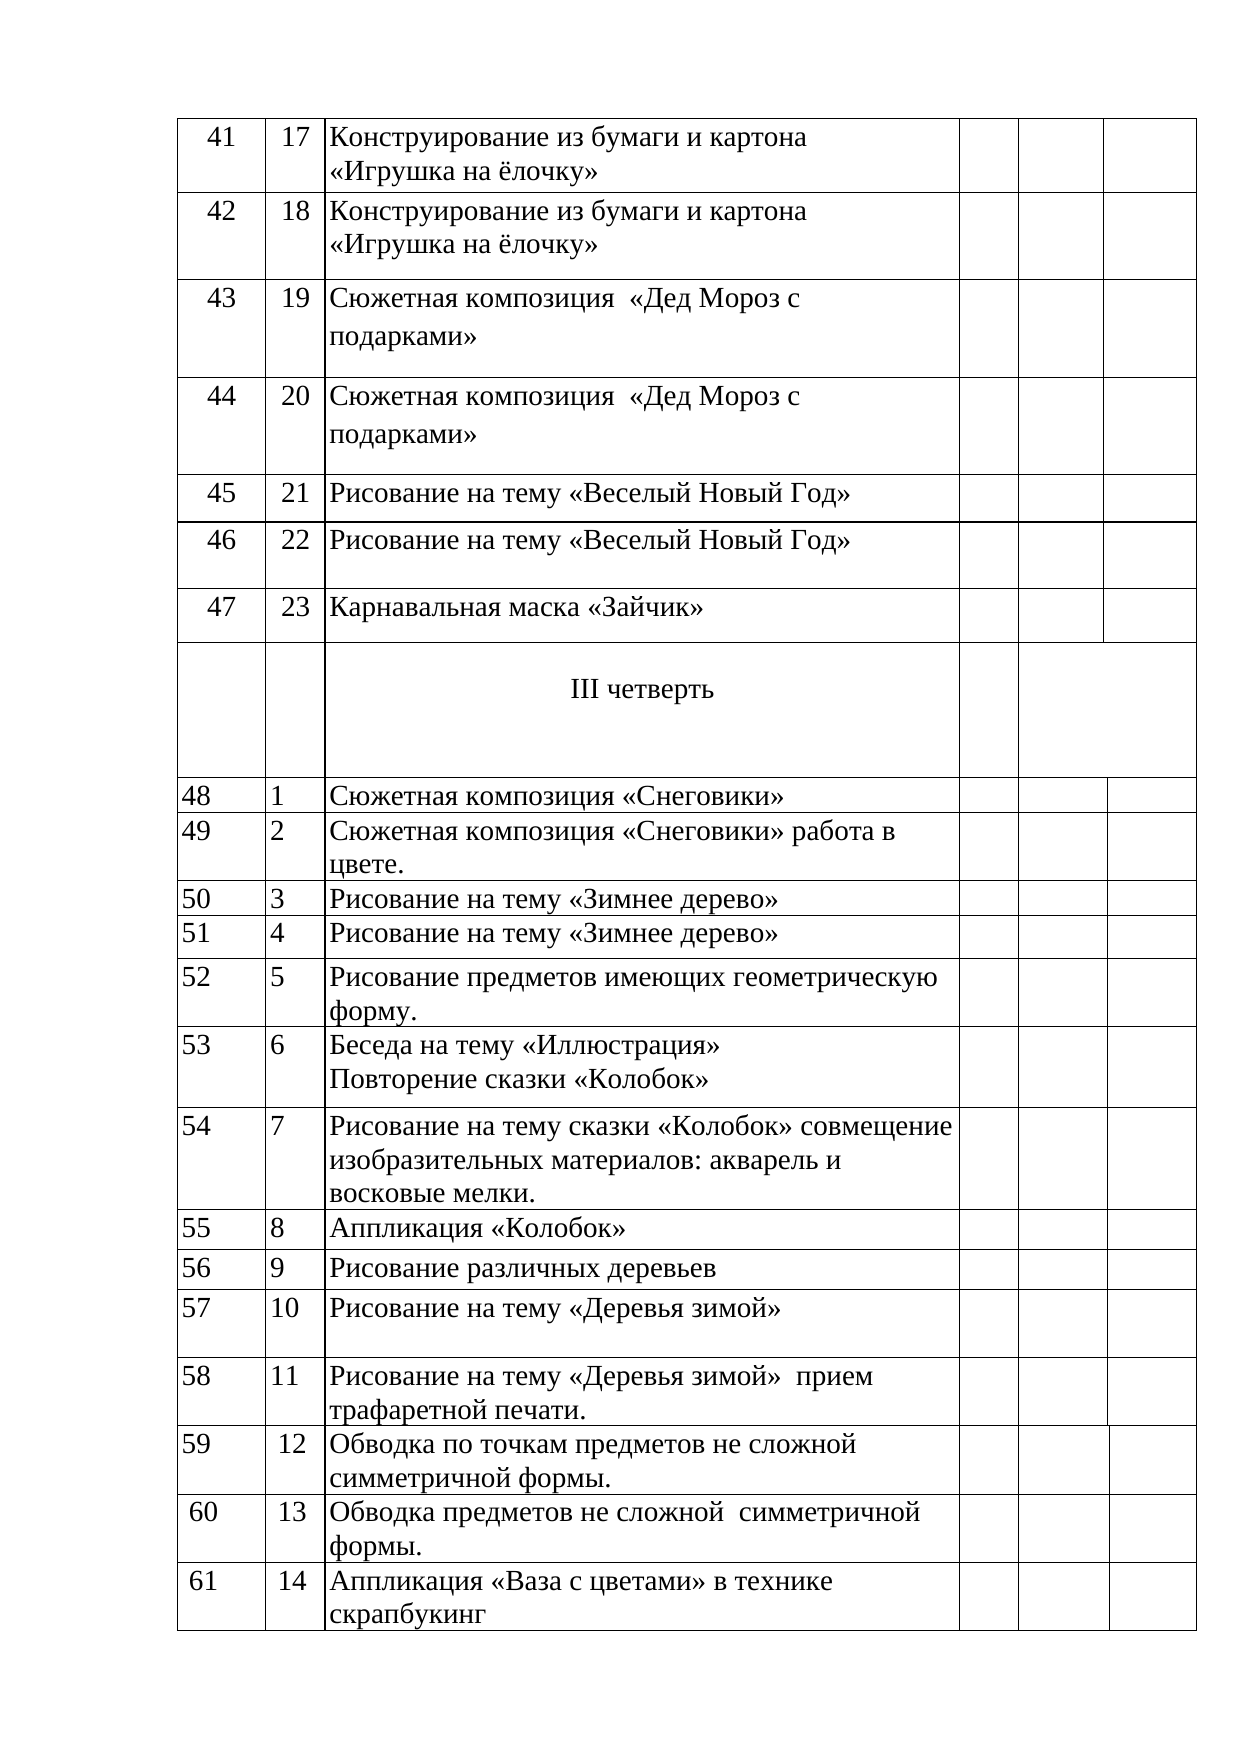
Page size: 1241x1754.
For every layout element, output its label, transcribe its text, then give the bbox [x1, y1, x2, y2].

table_cell Обводка предметов не сложной симметричной формы. [326, 1495, 959, 1562]
table_cell 23 [266, 589, 324, 642]
table_cell 41 [178, 119, 265, 192]
table_cell [960, 1426, 1018, 1493]
table_cell 58 [178, 1358, 265, 1425]
table_cell [1104, 475, 1196, 521]
table_cell [960, 813, 1018, 880]
table_cell [1019, 475, 1103, 521]
table_cell 47 [178, 589, 265, 642]
table_cell 5 [266, 959, 324, 1026]
table_cell Рисование на тему «Зимнее дерево» [326, 881, 959, 914]
table_cell [1019, 119, 1103, 192]
table_cell [1019, 778, 1107, 812]
table_cell [1019, 378, 1103, 474]
table_cell [960, 1250, 1018, 1289]
table_cell [960, 1108, 1018, 1209]
table_cell 6 [266, 1027, 324, 1107]
table_cell [1108, 916, 1196, 958]
table_cell 56 [178, 1250, 265, 1289]
table_cell [1104, 523, 1196, 588]
table_cell 49 [178, 813, 265, 880]
table_cell [1019, 1426, 1109, 1493]
table_cell [1108, 813, 1196, 880]
table_cell 8 [266, 1210, 324, 1249]
table_cell [1019, 643, 1196, 777]
table_cell 17 [266, 119, 324, 192]
table_cell [1104, 378, 1196, 474]
table_cell [1108, 1290, 1196, 1357]
table_cell 12 [266, 1426, 324, 1493]
table_cell [1019, 1495, 1109, 1562]
table_cell [1019, 916, 1107, 958]
table_cell [960, 1358, 1018, 1425]
table_cell [960, 643, 1018, 777]
table_cell [960, 959, 1018, 1026]
table_cell 14 [266, 1563, 324, 1630]
table_cell [1104, 193, 1196, 279]
table_cell [1108, 959, 1196, 1026]
table_cell 22 [266, 523, 324, 588]
table_cell 19 [266, 280, 324, 377]
table_cell [266, 643, 324, 777]
table_cell 4 [266, 916, 324, 958]
table_cell [1104, 119, 1196, 192]
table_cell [326, 193, 959, 279]
table_cell Рисование на тему «Деревья зимой» прием трафаретной печати. [326, 1358, 959, 1425]
table_cell [960, 881, 1018, 914]
table_cell [1019, 280, 1103, 377]
table_cell 13 [266, 1495, 324, 1562]
table_cell 57 [178, 1290, 265, 1357]
table_cell Рисование на тему «Веселый Новый Год» [326, 523, 959, 588]
table_cell [960, 916, 1018, 958]
table_cell Рисование на тему «Веселый Новый Год» [326, 475, 959, 521]
table_cell [1019, 959, 1107, 1026]
table_cell [1019, 1108, 1107, 1209]
table_cell 46 [178, 523, 265, 588]
table_cell 45 [178, 475, 265, 521]
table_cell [326, 1563, 959, 1630]
table_cell [960, 193, 1018, 279]
table_cell [960, 1210, 1018, 1249]
table_cell [1019, 1358, 1107, 1425]
table_cell [1110, 1563, 1196, 1630]
table_cell 53 [178, 1027, 265, 1107]
table_cell 44 [178, 378, 265, 474]
table_cell 43 [178, 280, 265, 377]
table_cell [1104, 589, 1196, 642]
table_cell 21 [266, 475, 324, 521]
table_cell [960, 119, 1018, 192]
table_cell 18 [266, 193, 324, 279]
table_cell 54 [178, 1108, 265, 1209]
table_cell Обводка по точкам предметов не сложной симметричной формы. [326, 1426, 959, 1493]
table_cell [1108, 1108, 1196, 1209]
table_cell [1110, 1495, 1196, 1562]
table_cell [960, 475, 1018, 521]
table_cell Рисование на тему «Зимнее дерево» [326, 916, 959, 958]
table_cell Сюжетная композиция «Снеговики» работа в цвете. [326, 813, 959, 880]
table_cell [1108, 1210, 1196, 1249]
table_cell 11 [266, 1358, 324, 1425]
table_cell [1110, 1426, 1196, 1493]
table_cell [1019, 1210, 1107, 1249]
table_cell [1019, 1027, 1107, 1107]
table_cell 3 [266, 881, 324, 914]
table_cell [1108, 1358, 1196, 1425]
table_cell 60 [178, 1495, 265, 1562]
table_cell [1108, 778, 1196, 812]
table_cell [960, 1290, 1018, 1357]
table_cell [960, 1563, 1018, 1630]
table_cell Рисование различных деревьев [326, 1250, 959, 1289]
table_cell [960, 280, 1018, 377]
table_cell [960, 1027, 1018, 1107]
table_cell 50 [178, 881, 265, 914]
table_cell 42 [178, 193, 265, 279]
table_cell 51 [178, 916, 265, 958]
table_cell Сюжетная композиция «Дед Мороз с подарками» [326, 378, 959, 474]
table_cell 7 [266, 1108, 324, 1209]
table_cell 10 [266, 1290, 324, 1357]
table_cell Сюжетная композиция «Дед Мороз с подарками» [326, 280, 959, 377]
table_cell [1019, 881, 1107, 914]
table_cell [1019, 1290, 1107, 1357]
table_cell 48 [178, 778, 265, 812]
table_cell 52 [178, 959, 265, 1026]
table_cell [1019, 589, 1103, 642]
table_cell [178, 643, 265, 777]
table_cell [960, 589, 1018, 642]
table_cell [1019, 523, 1103, 588]
table_cell [960, 378, 1018, 474]
table_cell Рисование на тему сказки «Колобок» совмещение изобразительных материалов: акварель и восковые мелки. [326, 1108, 959, 1209]
table_cell Сюжетная композиция «Снеговики» [326, 778, 959, 812]
table_cell 61 [178, 1563, 265, 1630]
table_cell 1 [266, 778, 324, 812]
table_cell [1104, 280, 1196, 377]
table_cell [1108, 1250, 1196, 1289]
table_cell Рисование на тему «Деревья зимой» [326, 1290, 959, 1357]
table_cell III четверть [326, 643, 959, 777]
table_cell Аппликация «Колобок» [326, 1210, 959, 1249]
table_cell Рисование предметов имеющих геометрическую форму. [326, 959, 959, 1026]
table_cell [960, 778, 1018, 812]
table_cell [1108, 1027, 1196, 1107]
table_cell 9 [266, 1250, 324, 1289]
table_cell 59 [178, 1426, 265, 1493]
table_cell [326, 119, 959, 192]
table_cell [1019, 813, 1107, 880]
table_cell Карнавальная маска «Зайчик» [326, 589, 959, 642]
table_cell [1108, 881, 1196, 914]
table_cell [960, 523, 1018, 588]
table_cell 20 [266, 378, 324, 474]
table_cell [1019, 1563, 1109, 1630]
table_cell [1019, 193, 1103, 279]
table_cell Беседа на тему «Иллюстрация» Повторение сказки «Колобок» [326, 1027, 959, 1107]
table_cell [1019, 1250, 1107, 1289]
table_cell 2 [266, 813, 324, 880]
table_cell 55 [178, 1210, 265, 1249]
table_cell [960, 1495, 1018, 1562]
